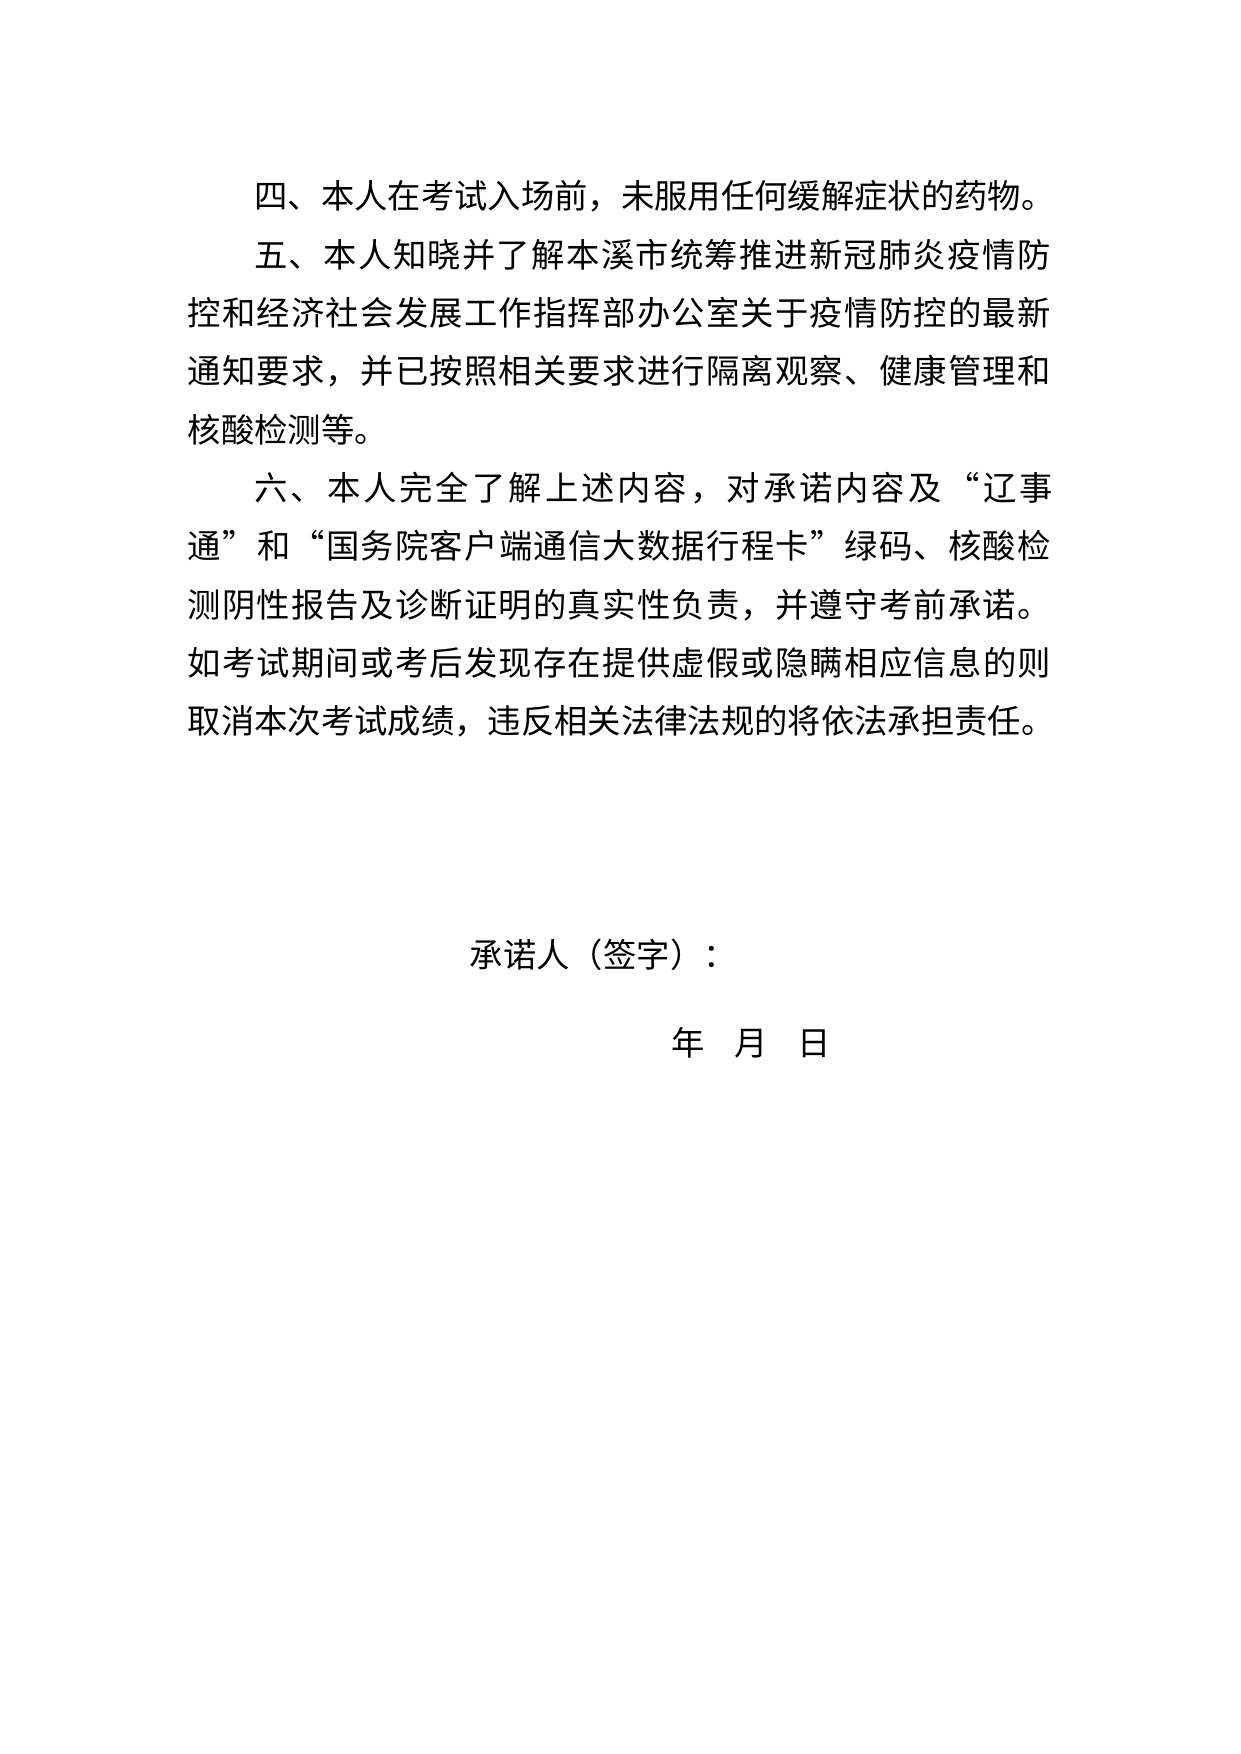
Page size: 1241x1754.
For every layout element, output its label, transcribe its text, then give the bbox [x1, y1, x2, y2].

text 年 月 日 [187, 1008, 1053, 1067]
text 五、本人知晓并了解本溪市统筹推进新冠肺炎疫情防控和经济社会发展工作指挥部办公室关于疫情防控的最新通知要求，并已按照相关要求进行隔离观察、健康管理和核酸检测等。 [187, 220, 1053, 454]
text 承诺人（签字）： [187, 920, 1053, 979]
text 六、本人完全了解上述内容，对承诺内容及“辽事通”和“国务院客户端通信大数据行程卡”绿码、核酸检测阴性报告及诊断证明的真实性负责，并遵守考前承诺。如考试期间或考后发现存在提供虚假或隐瞒相应信息的则取消本次考试成绩，违反相关法律法规的将依法承担责任。 [187, 454, 1053, 745]
text 四、本人在考试入场前，未服用任何缓解症状的药物。 [187, 162, 1053, 220]
